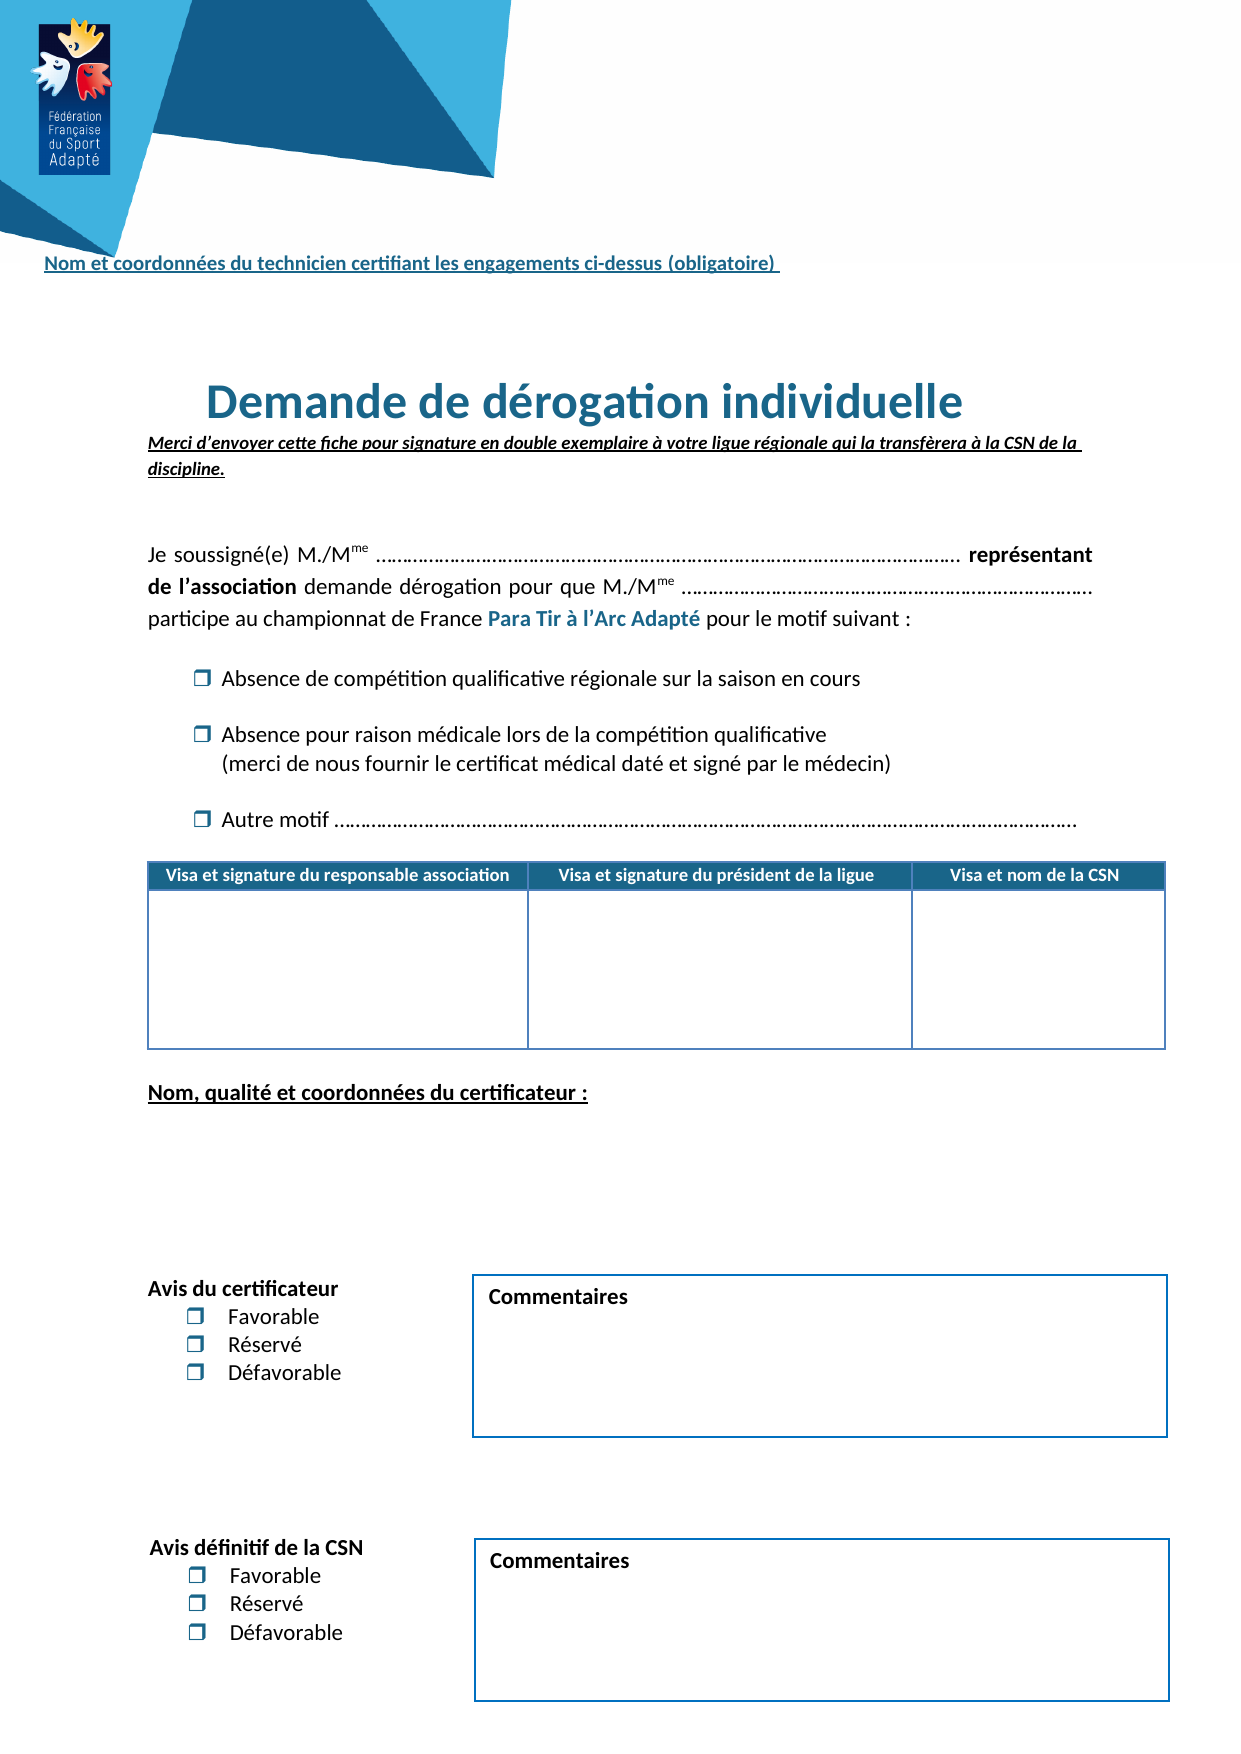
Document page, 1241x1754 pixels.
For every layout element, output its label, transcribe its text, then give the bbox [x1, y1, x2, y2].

table_header Visa et signature du responsable association [149, 863, 527, 889]
table_cell [913, 891, 1164, 1048]
list Absence pour raison médicale lors de la compétition qualificative [192, 721, 1093, 749]
table_cell [529, 891, 911, 1048]
list Favorable [185, 1302, 472, 1330]
text Merci d’envoyer cette fiche pour signature en double exemplaire à votre ligue régionale qui la transfèrera à la CSN de la discipline. [148, 431, 1093, 480]
table_cell [149, 891, 527, 1048]
subtitle Demande de dérogation individuelle [207, 370, 1093, 431]
table_header Visa et signature du président de la ligue [529, 863, 911, 889]
table_header Visa et nom de la CSN [913, 863, 1164, 889]
list Défavorable [185, 1358, 472, 1386]
picture [0, 0, 1241, 263]
text (merci de nous fournir le certificat médical daté et signé par le médecin) [221, 749, 1093, 777]
list Autre motif …………………………………………………………………………………………………………………………… [192, 805, 1093, 833]
text Nom et coordonnées du technicien certifiant les engagements ci-dessus (obligatoire) [44, 250, 1093, 275]
list Réservé [185, 1330, 472, 1358]
text Je soussigné(e) M./Mme ………………………………………………………………………………………………… représentant de l’association demande dérogation pour que M./Mme …………………………………………………………………… participe au championnat de France Para Tir à l’Arc Adapté pour le motif suivant : [148, 540, 1093, 632]
text Avis du certificateur [148, 1274, 472, 1302]
list Absence de compétition qualificative régionale sur la saison en cours [192, 664, 1093, 693]
text Nom, qualité et coordonnées du certificateur : [148, 1078, 1111, 1106]
